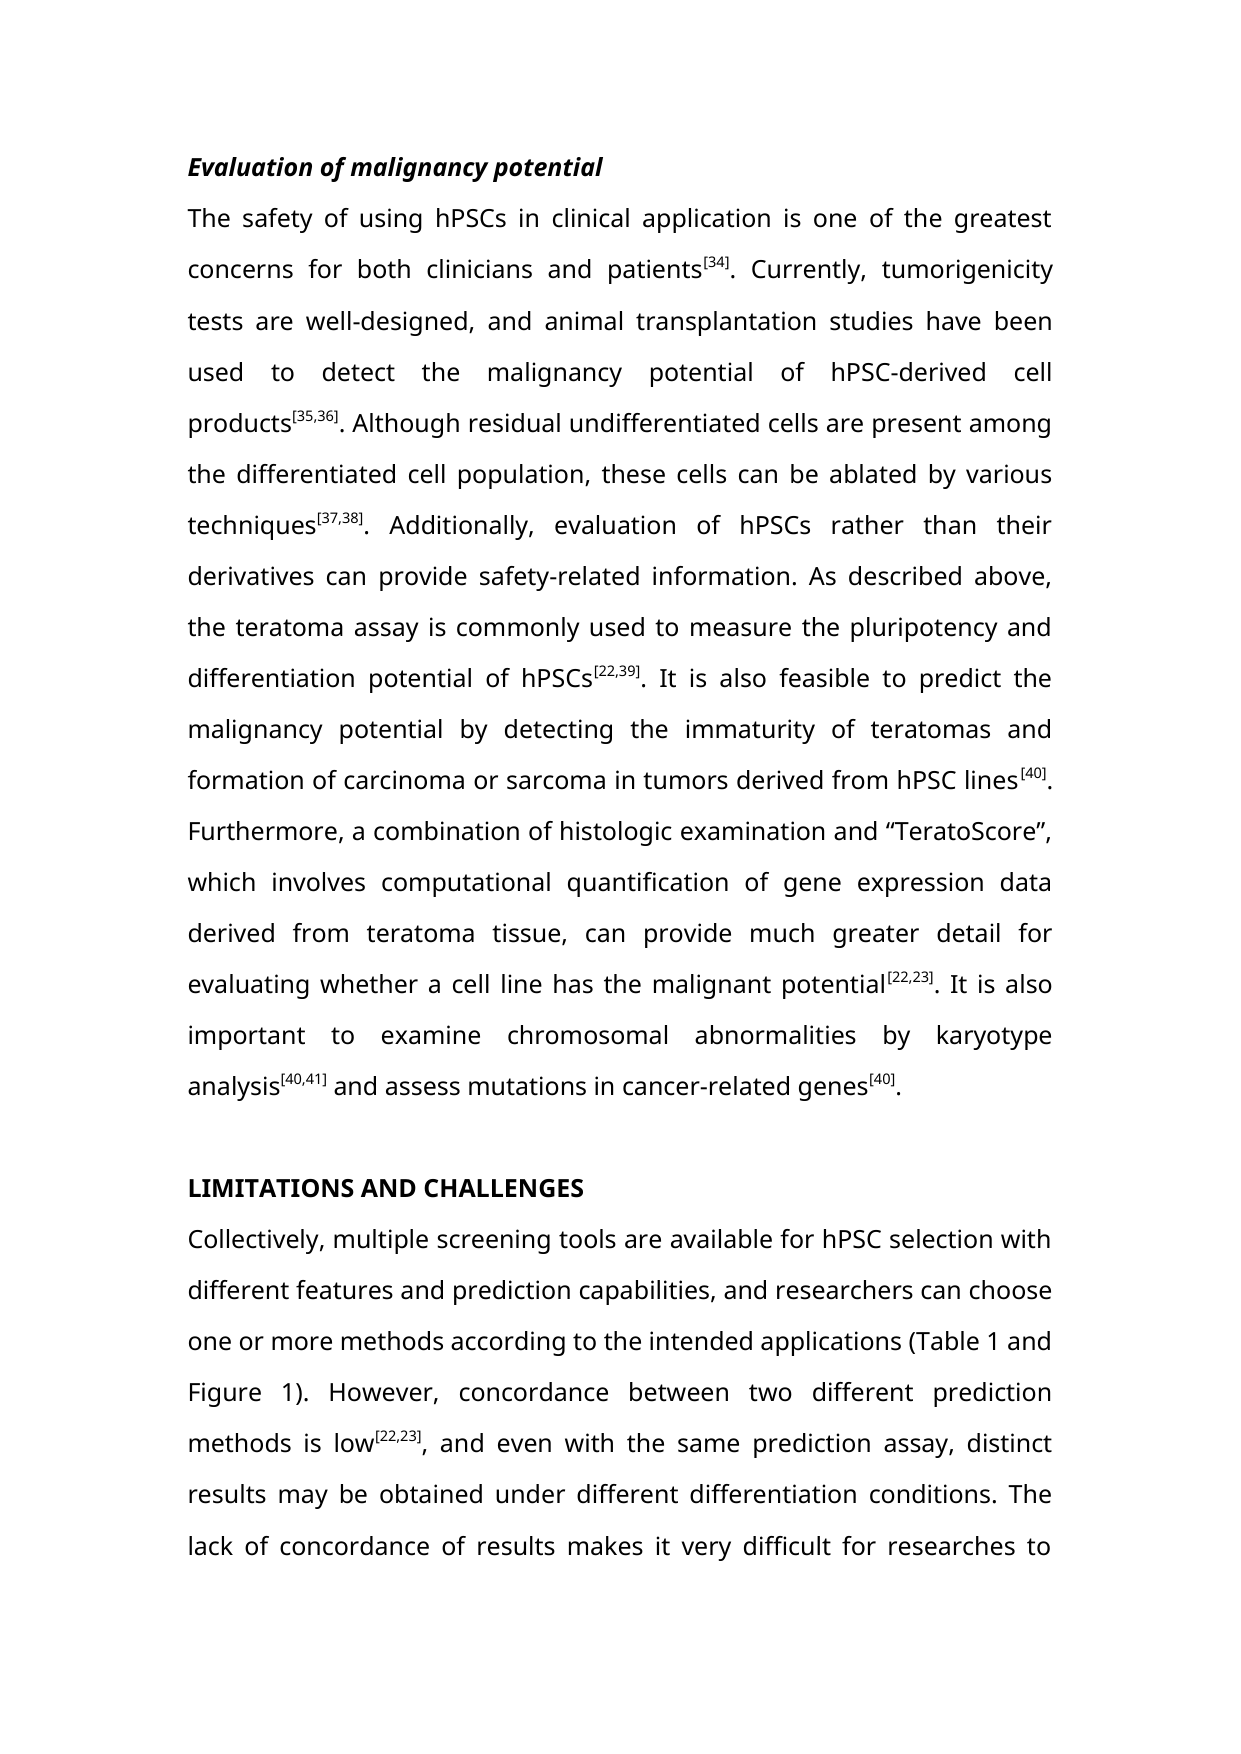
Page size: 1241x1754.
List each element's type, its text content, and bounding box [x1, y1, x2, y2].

text Evaluation of malignancy potential [187, 150, 1053, 184]
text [187, 1222, 1053, 1562]
text The safety of using hPSCs in clinical application is one of the greatest concerns for both clinicians and patients[34]. Currently, tumorigenicity tests are well-designed, and animal transplantation studies have been used to detect the malignancy potential of hPSC-derived cell products[35,36]. Although residual undifferentiated cells are present among the differentiated cell population, these cells can be ablated by various techniques[37,38]. Additionally, evaluation of hPSCs rather than their derivatives can provide safety-related information. As described above, the teratoma assay is commonly used to measure the pluripotency and differentiation potential of hPSCs[22,39]. It is also feasible to predict the malignancy potential by detecting the immaturity of teratomas and formation of carcinoma or sarcoma in tumors derived from hPSC lines[40]. Furthermore, a combination of histologic examination and “TeratoScore”, which involves computational quantification of gene expression data derived from teratoma tissue, can provide much greater detail for evaluating whether a cell line has the malignant potential[22,23]. It is also important to examine chromosomal abnormalities by karyotype analysis[40,41] and assess mutations in cancer-related genes[40]. [187, 201, 1053, 1103]
text LIMITATIONS AND CHALLENGES [187, 1171, 1053, 1205]
